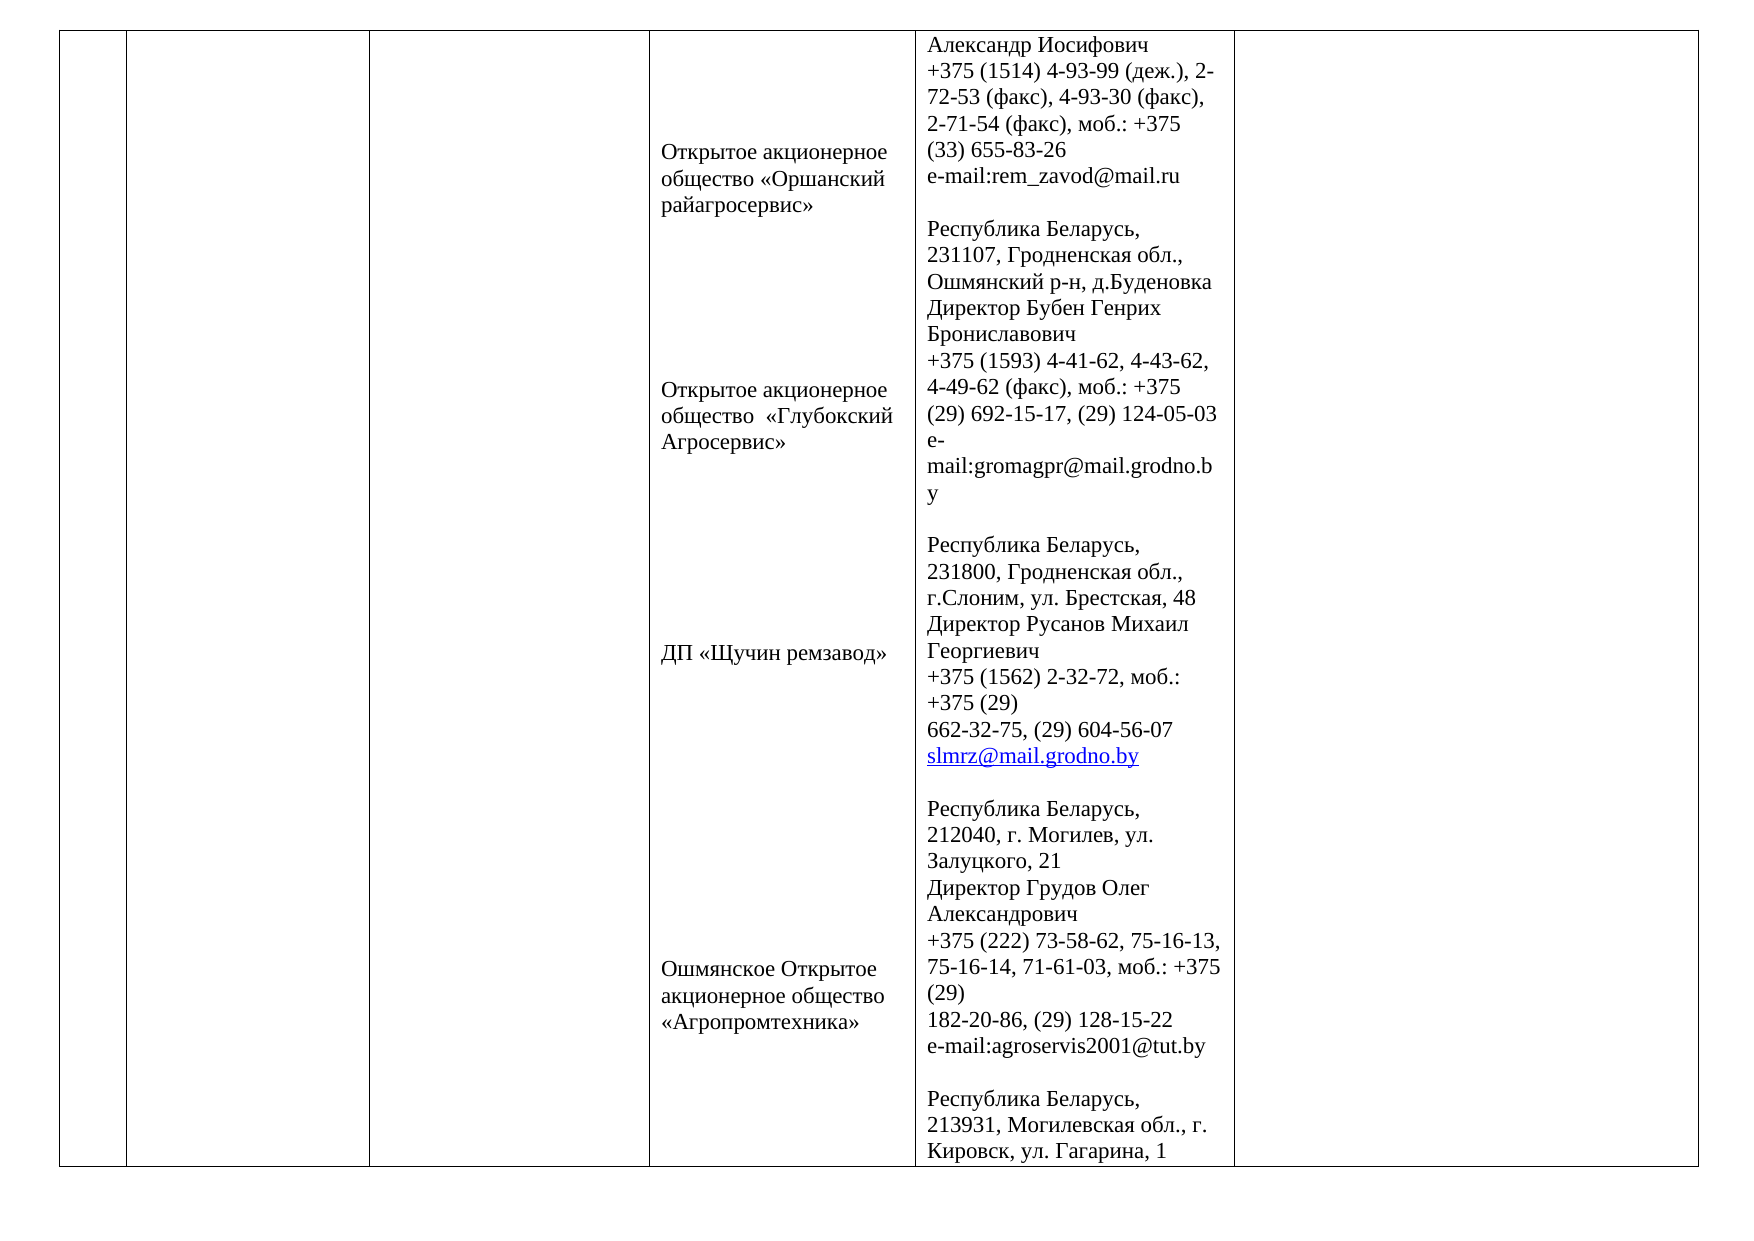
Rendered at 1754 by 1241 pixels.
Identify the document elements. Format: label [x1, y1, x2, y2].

table_cell [60, 31, 126, 1166]
table_cell [370, 31, 649, 1166]
table_cell [127, 31, 369, 1166]
table_cell [1235, 31, 1698, 1166]
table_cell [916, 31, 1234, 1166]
table_cell [650, 31, 915, 1166]
